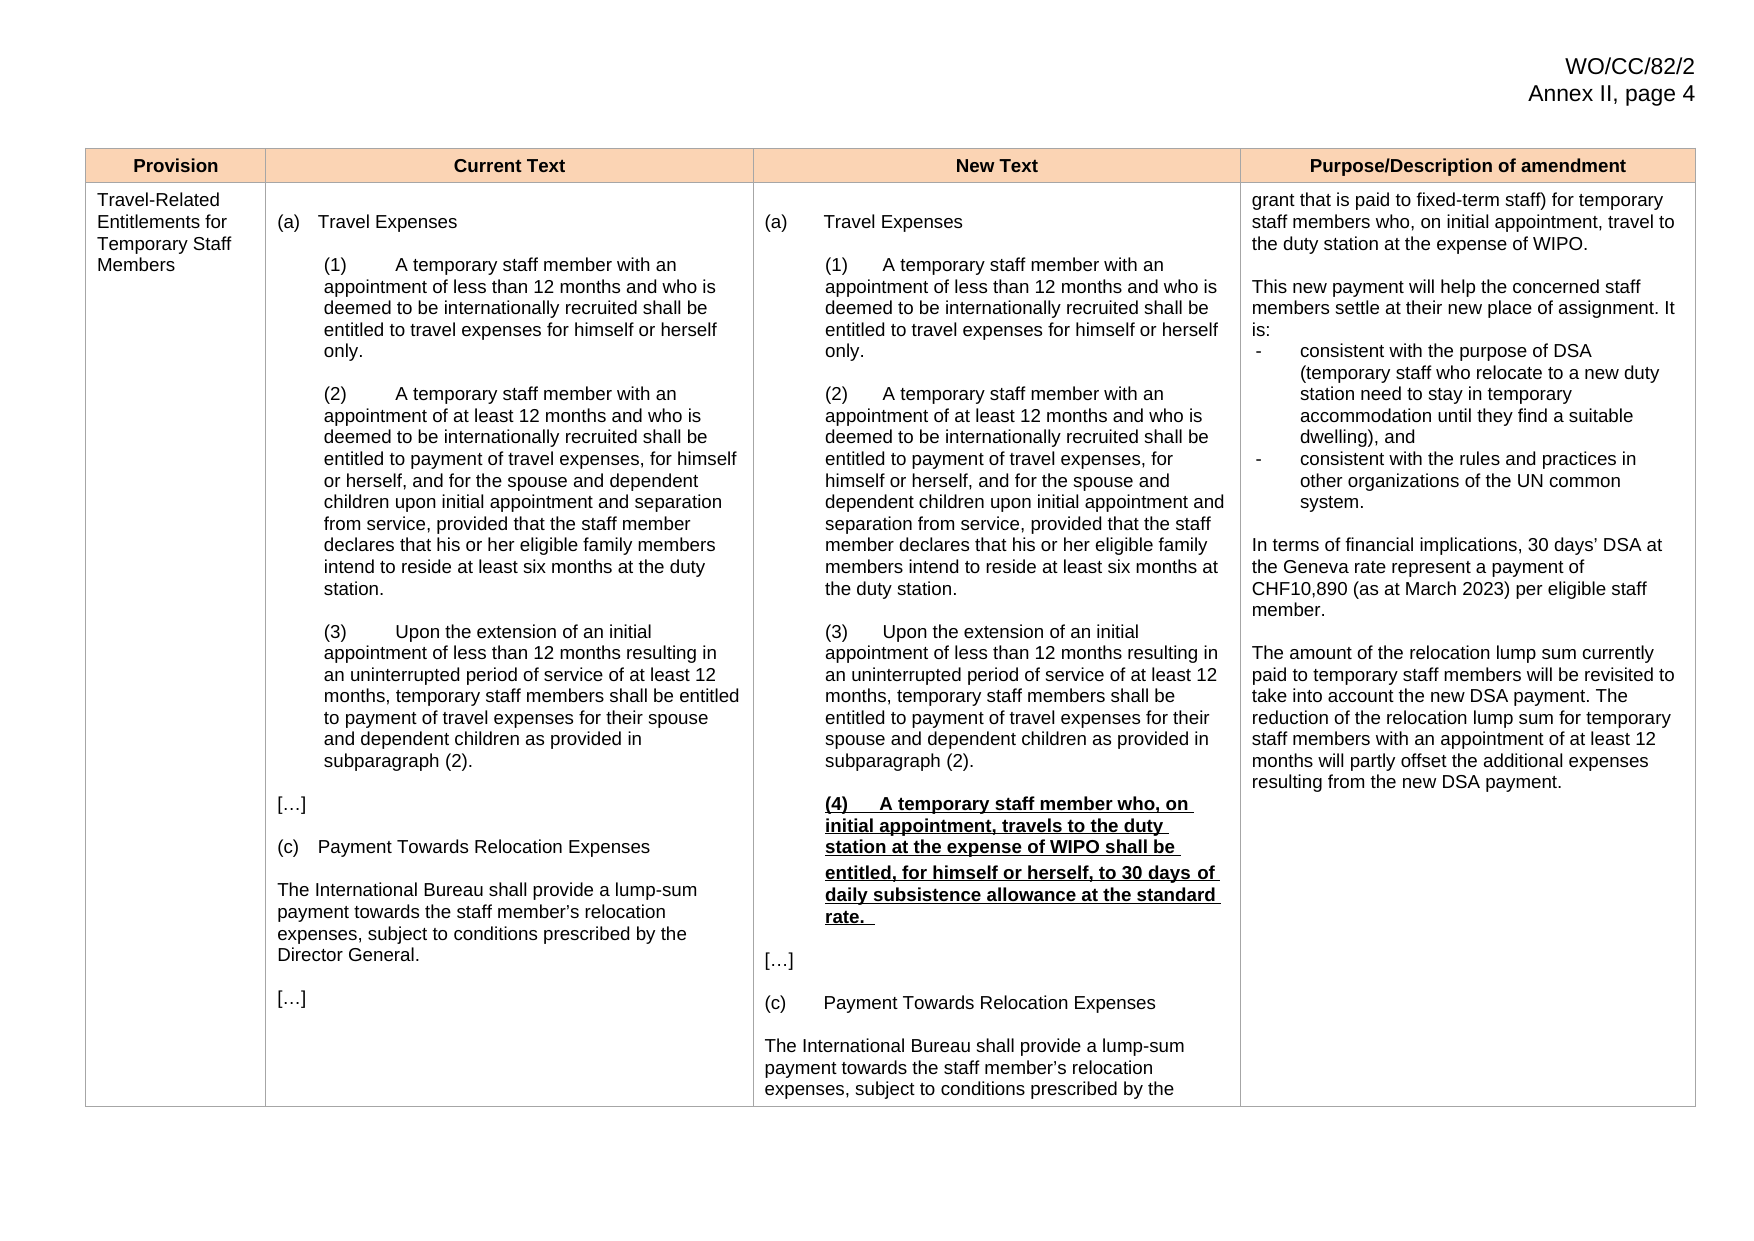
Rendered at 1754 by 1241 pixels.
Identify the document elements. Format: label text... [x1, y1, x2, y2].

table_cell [86, 183, 265, 1106]
table_header Provision [86, 149, 265, 182]
table_header Current Text [266, 149, 753, 182]
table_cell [1241, 183, 1695, 1106]
table_header Purpose/Description of amendment [1241, 149, 1695, 182]
table_header New Text [754, 149, 1240, 182]
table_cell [754, 183, 1240, 1106]
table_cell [266, 183, 753, 1106]
